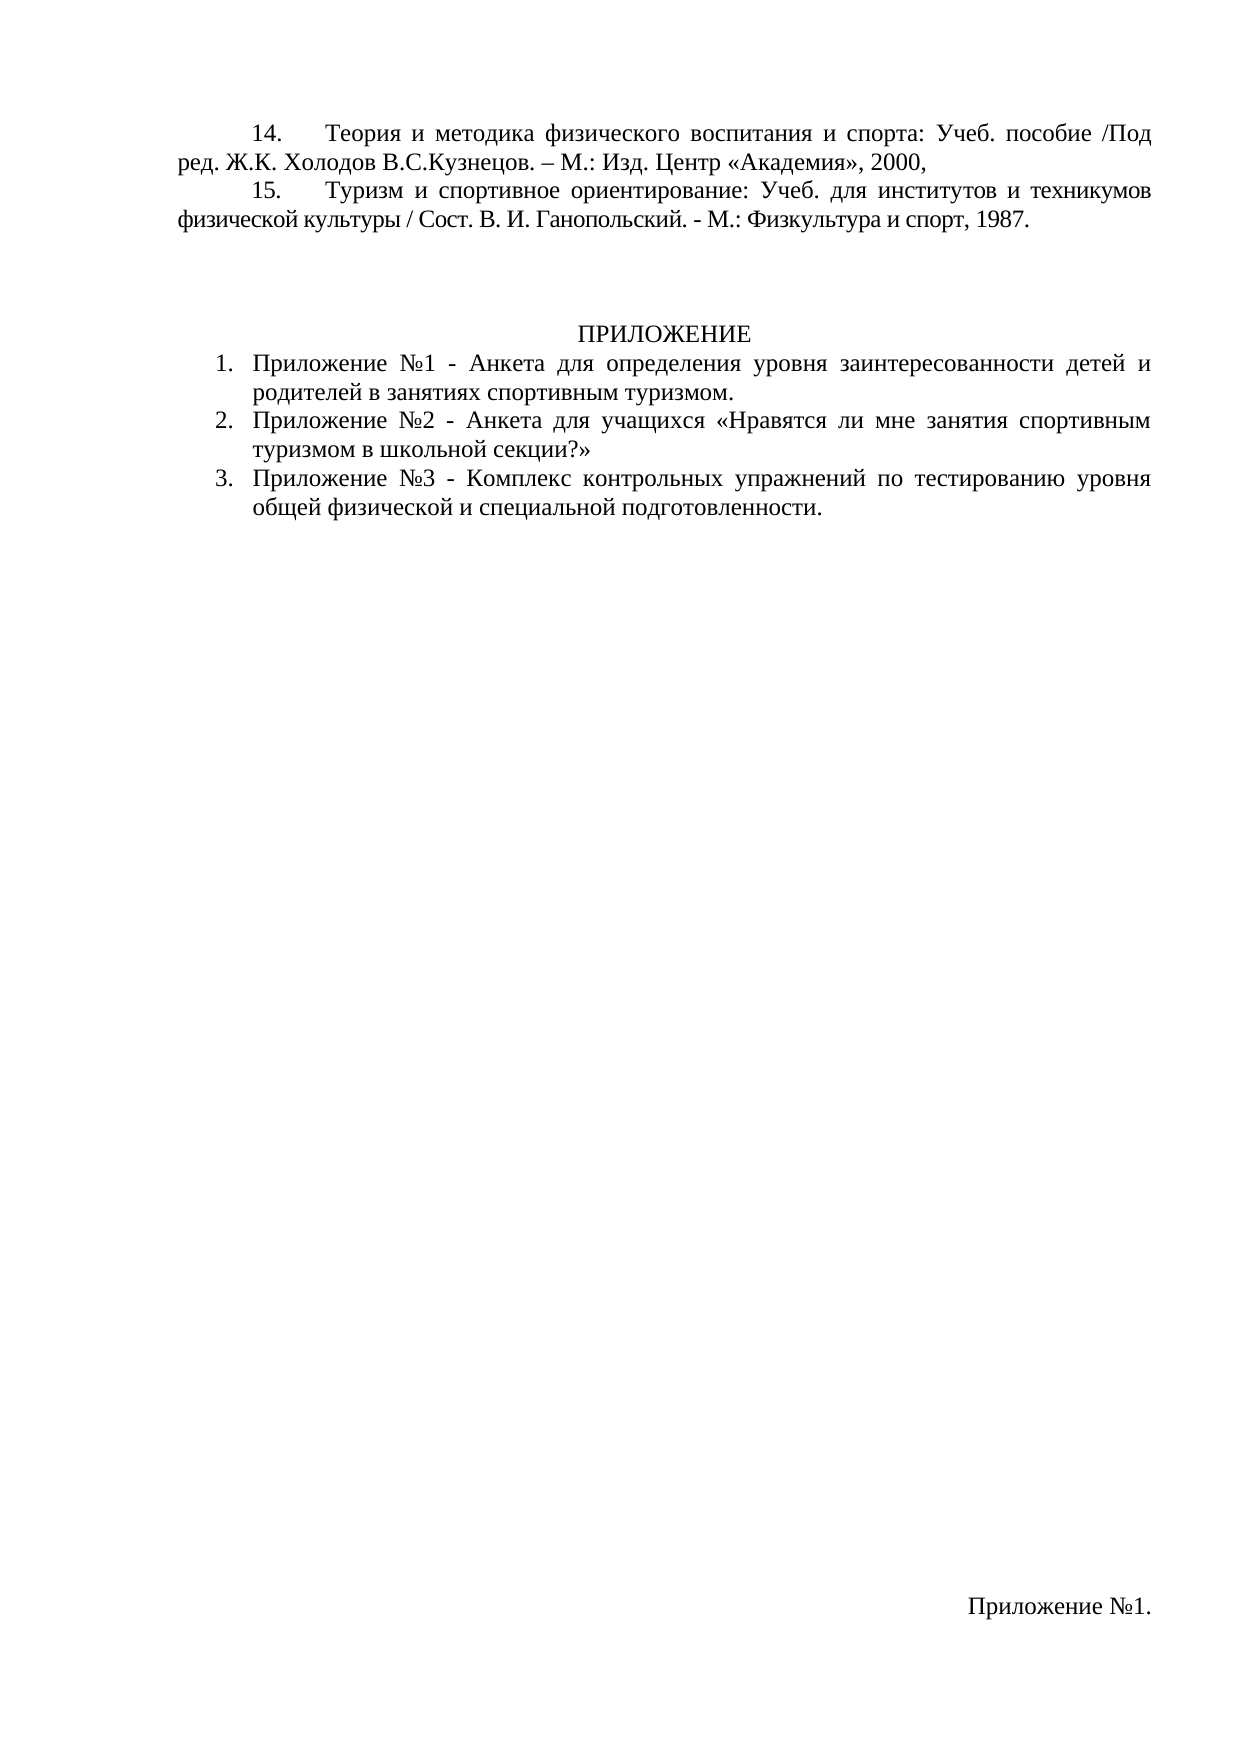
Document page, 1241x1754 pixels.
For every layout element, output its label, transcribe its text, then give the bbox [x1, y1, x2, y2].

list Туризм и спортивное ориентирование: Учеб. для институтов и техникумов физической культуры / Сост. В. И. Ганопольский. - М.: Физкультура и спорт, 1987. [177, 176, 1152, 233]
text Приложение №1. [177, 1591, 1152, 1620]
text ПРИЛОЖЕНИЕ [177, 319, 1152, 348]
list Приложение №2 - Анкета для учащихся «Нравятся ли мне занятия спортивным туризмом в школьной секции?» [215, 406, 1152, 463]
list Приложение №3 - Комплекс контрольных упражнений по тестированию уровня общей физической и специальной подготовленности. [215, 463, 1152, 521]
list Приложение №1 - Анкета для определения уровня заинтересованности детей и родителей в занятиях спортивным туризмом. [215, 348, 1152, 406]
list Теория и методика физического воспитания и спорта: Учеб. пособие /Под ред. Ж.К. Холодов В.С.Кузнецов. – М.: Изд. Центр «Академия», 2000, [177, 118, 1152, 176]
